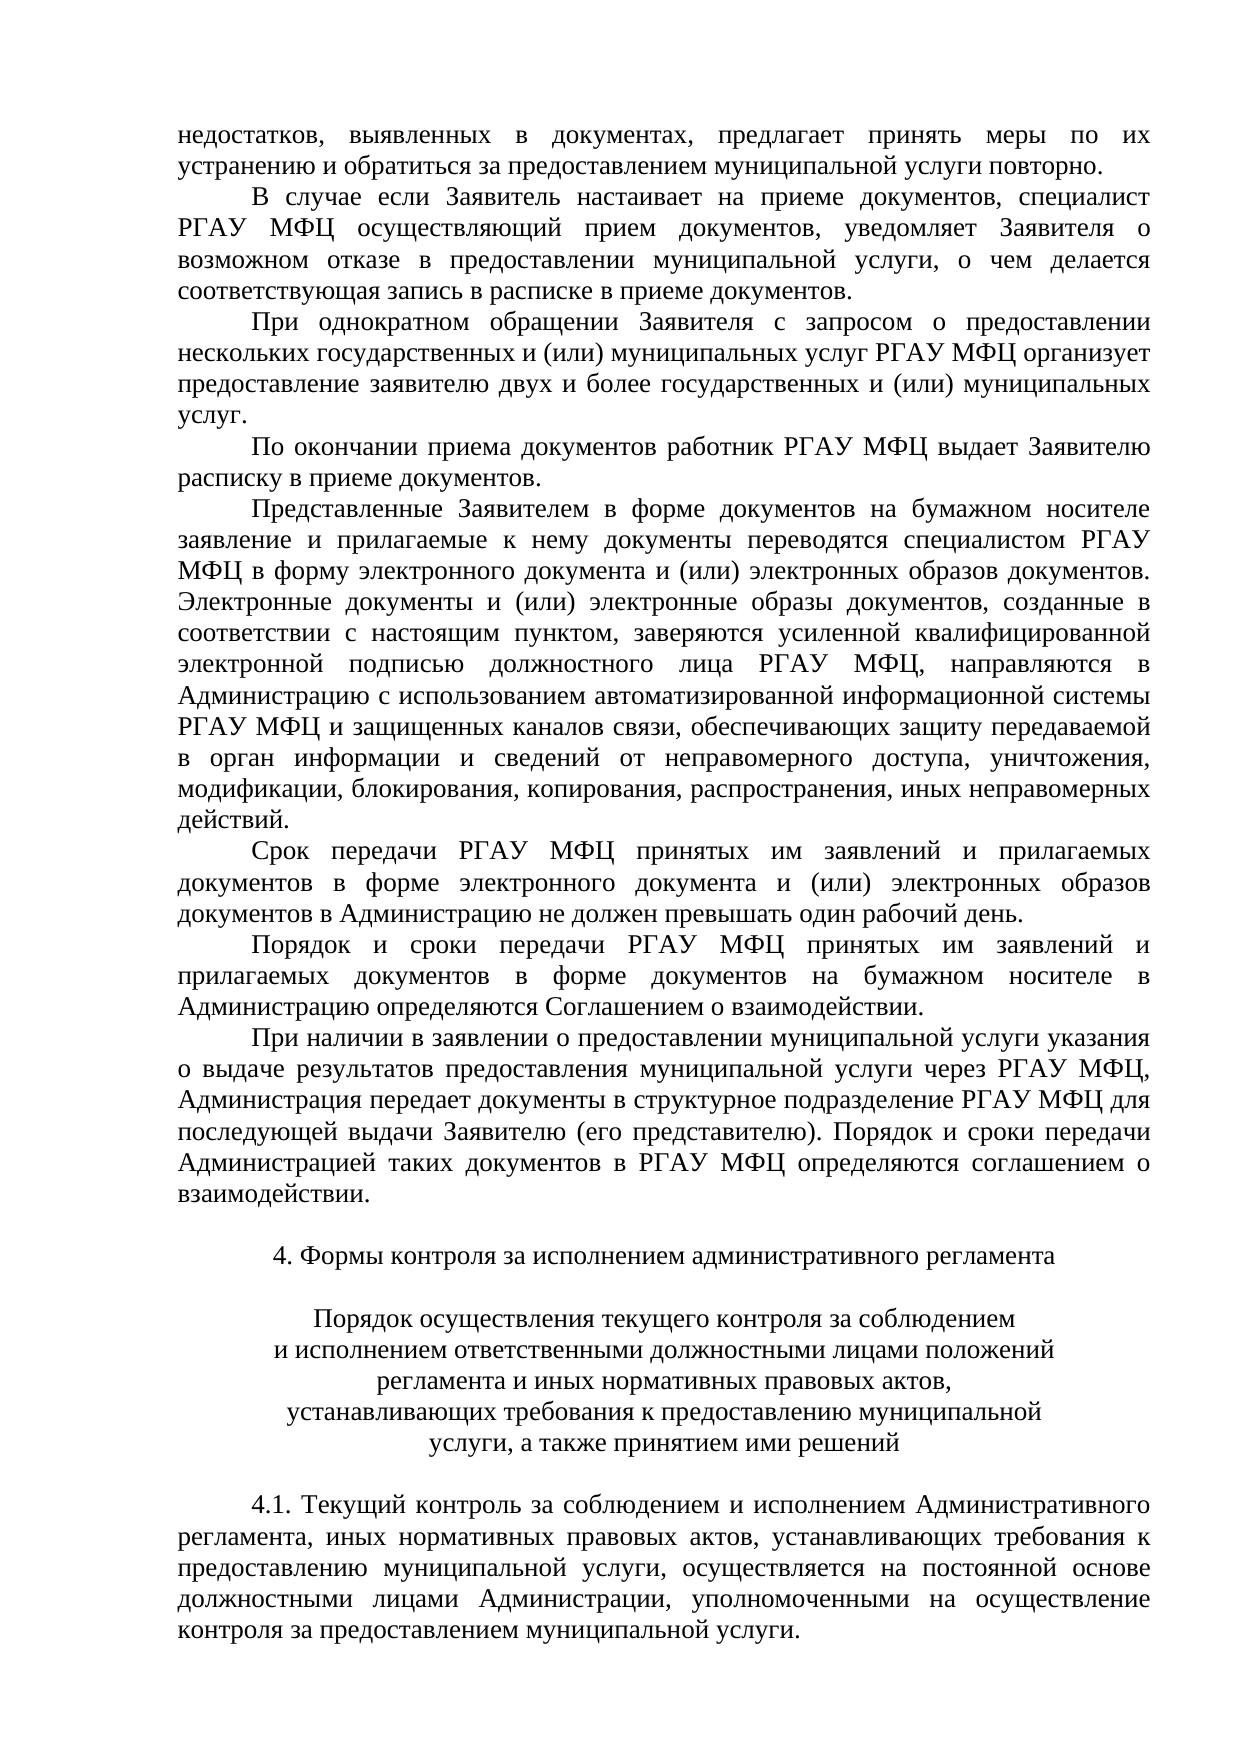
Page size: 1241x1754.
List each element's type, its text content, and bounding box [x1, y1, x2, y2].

text регламента и иных нормативных правовых актов, [177, 1364, 1152, 1395]
text Представленные Заявителем в форме документов на бумажном носителе заявление и прилагаемые к нему документы переводятся специалистом РГАУ МФЦ в форму электронного документа и (или) электронных образов документов. Электронные документы и (или) электронные образы документов, созданные в соответствии с настоящим пунктом, заверяются усиленной квалифицированной электронной подписью должностного лица РГАУ МФЦ, направляются в Администрацию с использованием автоматизированной информационной системы РГАУ МФЦ и защищенных каналов связи, обеспечивающих защиту передаваемой в орган информации и сведений от неправомерного доступа, уничтожения, модификации, блокирования, копирования, распространения, иных неправомерных действий. [177, 492, 1152, 834]
text Порядок осуществления текущего контроля за соблюдением [177, 1302, 1152, 1333]
text 4.1. Текущий контроль за соблюдением и исполнением Административного регламента, иных нормативных правовых актов, устанавливающих требования к предоставлению муниципальной услуги, осуществляется на постоянной основе должностными лицами Администрации, уполномоченными на осуществление контроля за предоставлением муниципальной услуги. [177, 1488, 1152, 1644]
text услуги, а также принятием ими решений [177, 1426, 1152, 1457]
text По окончании приема документов работник РГАУ МФЦ выдает Заявителю расписку в приеме документов. [177, 429, 1152, 492]
text Порядок и сроки передачи РГАУ МФЦ принятых им заявлений и прилагаемых документов в форме документов на бумажном носителе в Администрацию определяются Соглашением о взаимодействии. [177, 928, 1152, 1021]
text При наличии в заявлении о предоставлении муниципальной услуги указания о выдаче результатов предоставления муниципальной услуги через РГАУ МФЦ, Администрация передает документы в структурное подразделение РГАУ МФЦ для последующей выдачи Заявителю (его представителю). Порядок и сроки передачи Администрацией таких документов в РГАУ МФЦ определяются соглашением о взаимодействии. [177, 1021, 1152, 1208]
text и исполнением ответственными должностными лицами положений [177, 1333, 1152, 1364]
text 4. Формы контроля за исполнением административного регламента [177, 1239, 1152, 1271]
text Срок передачи РГАУ МФЦ принятых им заявлений и прилагаемых документов в форме электронного документа и (или) электронных образов документов в Администрацию не должен превышать один рабочий день. [177, 834, 1152, 928]
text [177, 118, 1152, 180]
text устанавливающих требования к предоставлению муниципальной [177, 1395, 1152, 1426]
text В случае если Заявитель настаивает на приеме документов, специалист РГАУ МФЦ осуществляющий прием документов, уведомляет Заявителя о возможном отказе в предоставлении муниципальной услуги, о чем делается соответствующая запись в расписке в приеме документов. [177, 180, 1152, 305]
text При однократном обращении Заявителя с запросом о предоставлении нескольких государственных и (или) муниципальных услуг РГАУ МФЦ организует предоставление заявителю двух и более государственных и (или) муниципальных услуг. [177, 305, 1152, 429]
